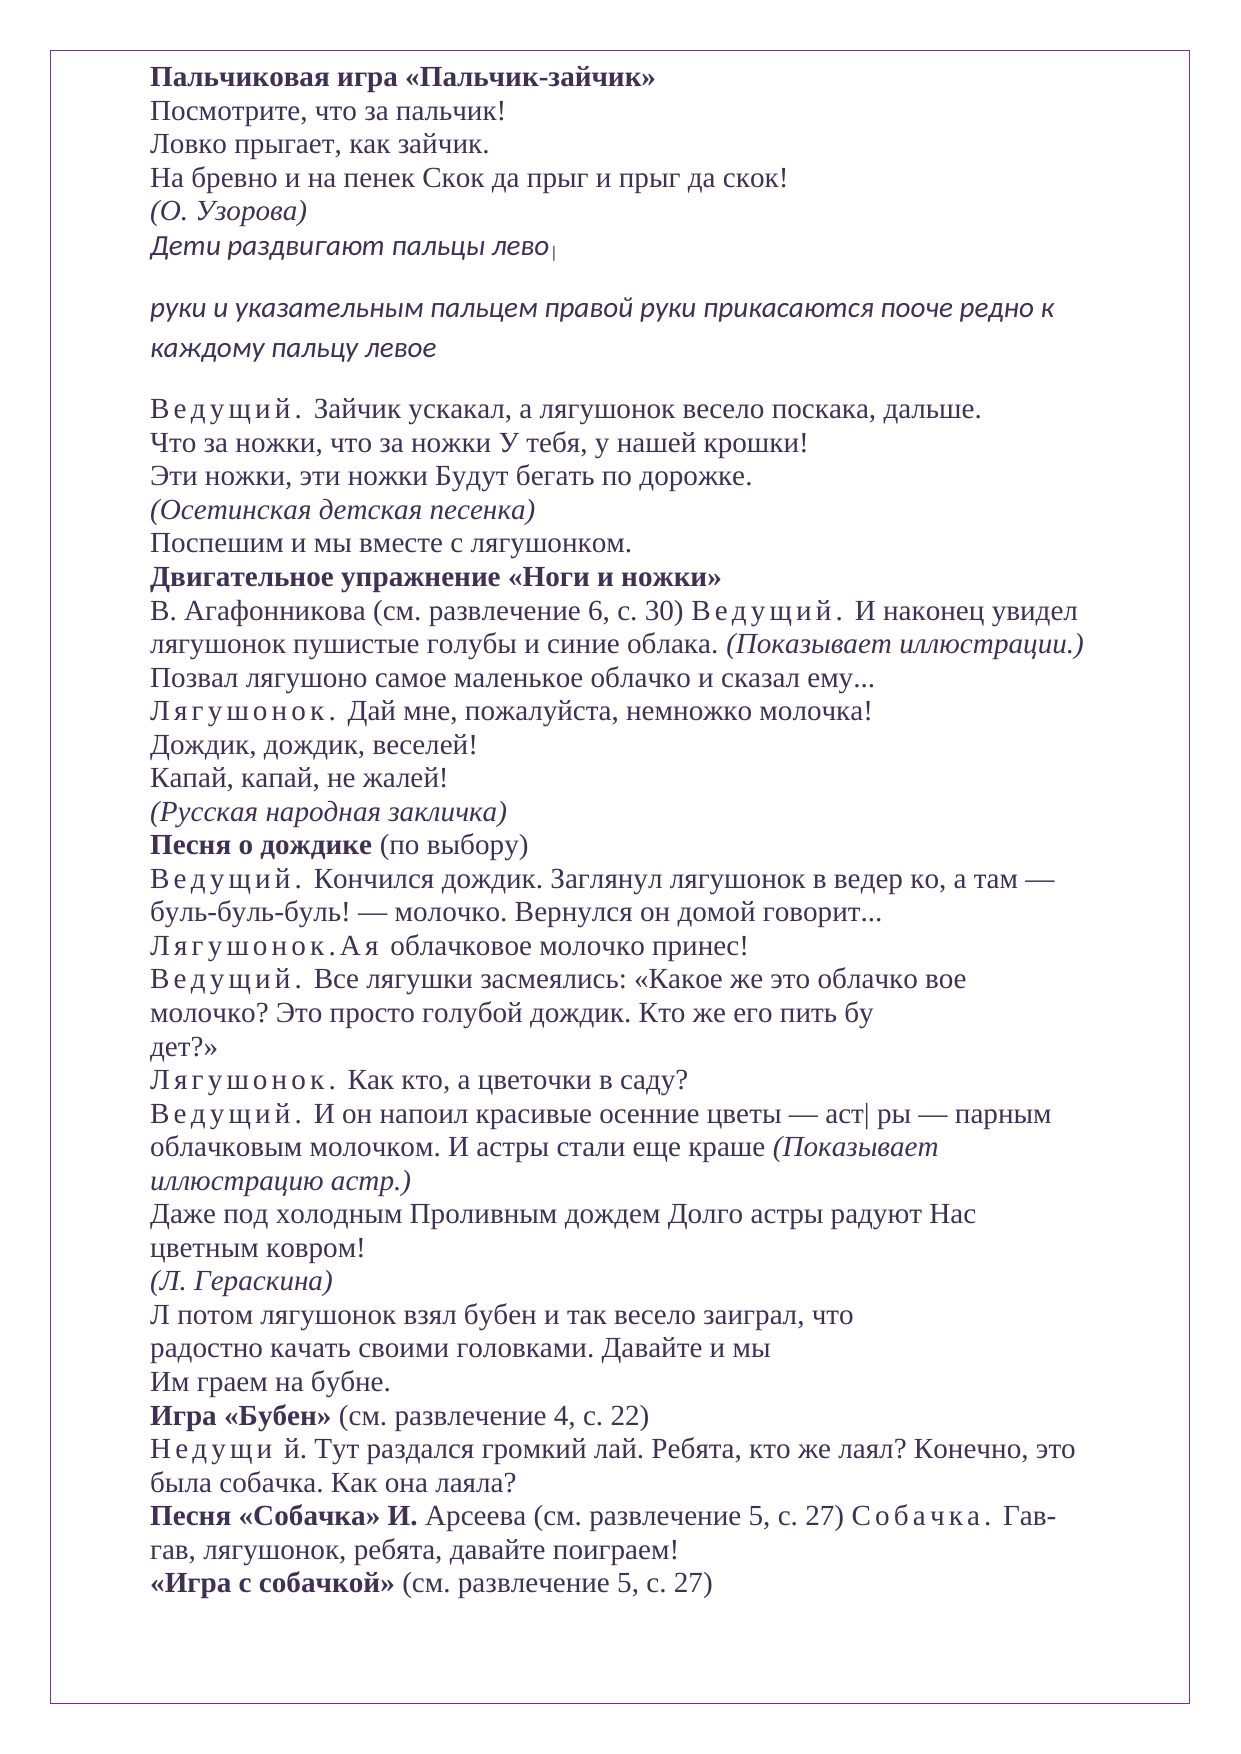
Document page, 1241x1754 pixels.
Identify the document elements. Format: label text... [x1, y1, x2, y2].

text Эти ножки, эти ножки Будут бегать по дорожке. [150, 458, 1090, 492]
text Лягушонок. Дай мне, пожалуйста, немножко молочка! [150, 693, 1090, 727]
text Ведущий. Зайчик ускакал, а лягушонок весело поскака, дальше. [150, 391, 1090, 425]
text Им граем на бубне. [150, 1364, 1090, 1398]
text (Л. Гераскина) [150, 1263, 1090, 1297]
text руки и указательным пальцем правой руки прикасаются пооче редно к каждому пальцу левое [150, 289, 1090, 365]
text Пальчиковая игра «Пальчик-зайчик» [150, 59, 1090, 93]
text На бревно и на пенек Скок да прыг и прыг да скок! [150, 160, 1090, 193]
text «Игра с собачкой» (см. развлечение 5, с. 27) [150, 1565, 1090, 1599]
text В. Агафонникова (см. развлечение 6, с. 30) Ведущий. И наконец увидел лягушонок пушистые голубы и синие облака. (Показывает иллюстрации.) Позвал лягушоно самое маленькое облачко и сказал ему... [150, 593, 1090, 693]
text Ведущий. Все лягушки засмеялись: «Какое же это облачко вое молочко? Это просто голубой дождик. Кто же его пить бу [150, 962, 1090, 1029]
text радостно качать своими головками. Давайте и мы [150, 1331, 1090, 1364]
text Капай, капай, не жалей! [150, 760, 1090, 794]
text Ловко прыгает, как зайчик. [150, 126, 1090, 160]
text (Осетинская детская песенка) [150, 492, 1090, 526]
text Лягушонок. Как кто, а цветочки в саду? [150, 1062, 1090, 1096]
text Что за ножки, что за ножки У тебя, у нашей крошки! [150, 425, 1090, 458]
text (Русская народная закличка) [150, 794, 1090, 827]
text Л потом лягушонок взял бубен и так весело заиграл, что [150, 1297, 1090, 1331]
text Лягушонок.Ая облачковое молочко принес! [150, 928, 1090, 962]
text Ведущий. Кончился дождик. Заглянул лягушонок в ведер ко, а там — буль-буль-буль! — молочко. Вернулся он домой говорит... [150, 861, 1090, 928]
text (О. Узорова) [150, 193, 1090, 227]
text Ведущий. И он напоил красивые осенние цветы — аст| ры — парным облачковым молочком. И астры стали еще краше (Показывает иллюстрацию астр.) [150, 1096, 1090, 1196]
text Двигательное упражнение «Ноги и ножки» [150, 559, 1090, 593]
text дет?» [150, 1029, 1090, 1062]
text Даже под холодным Проливным дождем Долго астры радуют Нас цветным ковром! [150, 1196, 1090, 1263]
text Песня о дождике (по выбору) [150, 827, 1090, 861]
text Поспешим и мы вместе с лягушонком. [150, 526, 1090, 559]
text Недущи й. Тут раздался громкий лай. Ребята, кто же лаял? Конечно, это была собачка. Как она лаяла? [150, 1431, 1090, 1498]
text Песня «Собачка» И. Арсеева (см. развлечение 5, с. 27) Собачка. Гав-гав, лягушонок, ребята, давайте поиграем! [150, 1498, 1090, 1565]
text Дети раздвигают пальцы лево| [150, 227, 1090, 262]
text Посмотрите, что за пальчик! [150, 93, 1090, 126]
text Игра «Бубен» (см. развлечение 4, с. 22) [150, 1398, 1090, 1431]
text Дождик, дождик, веселей! [150, 727, 1090, 760]
